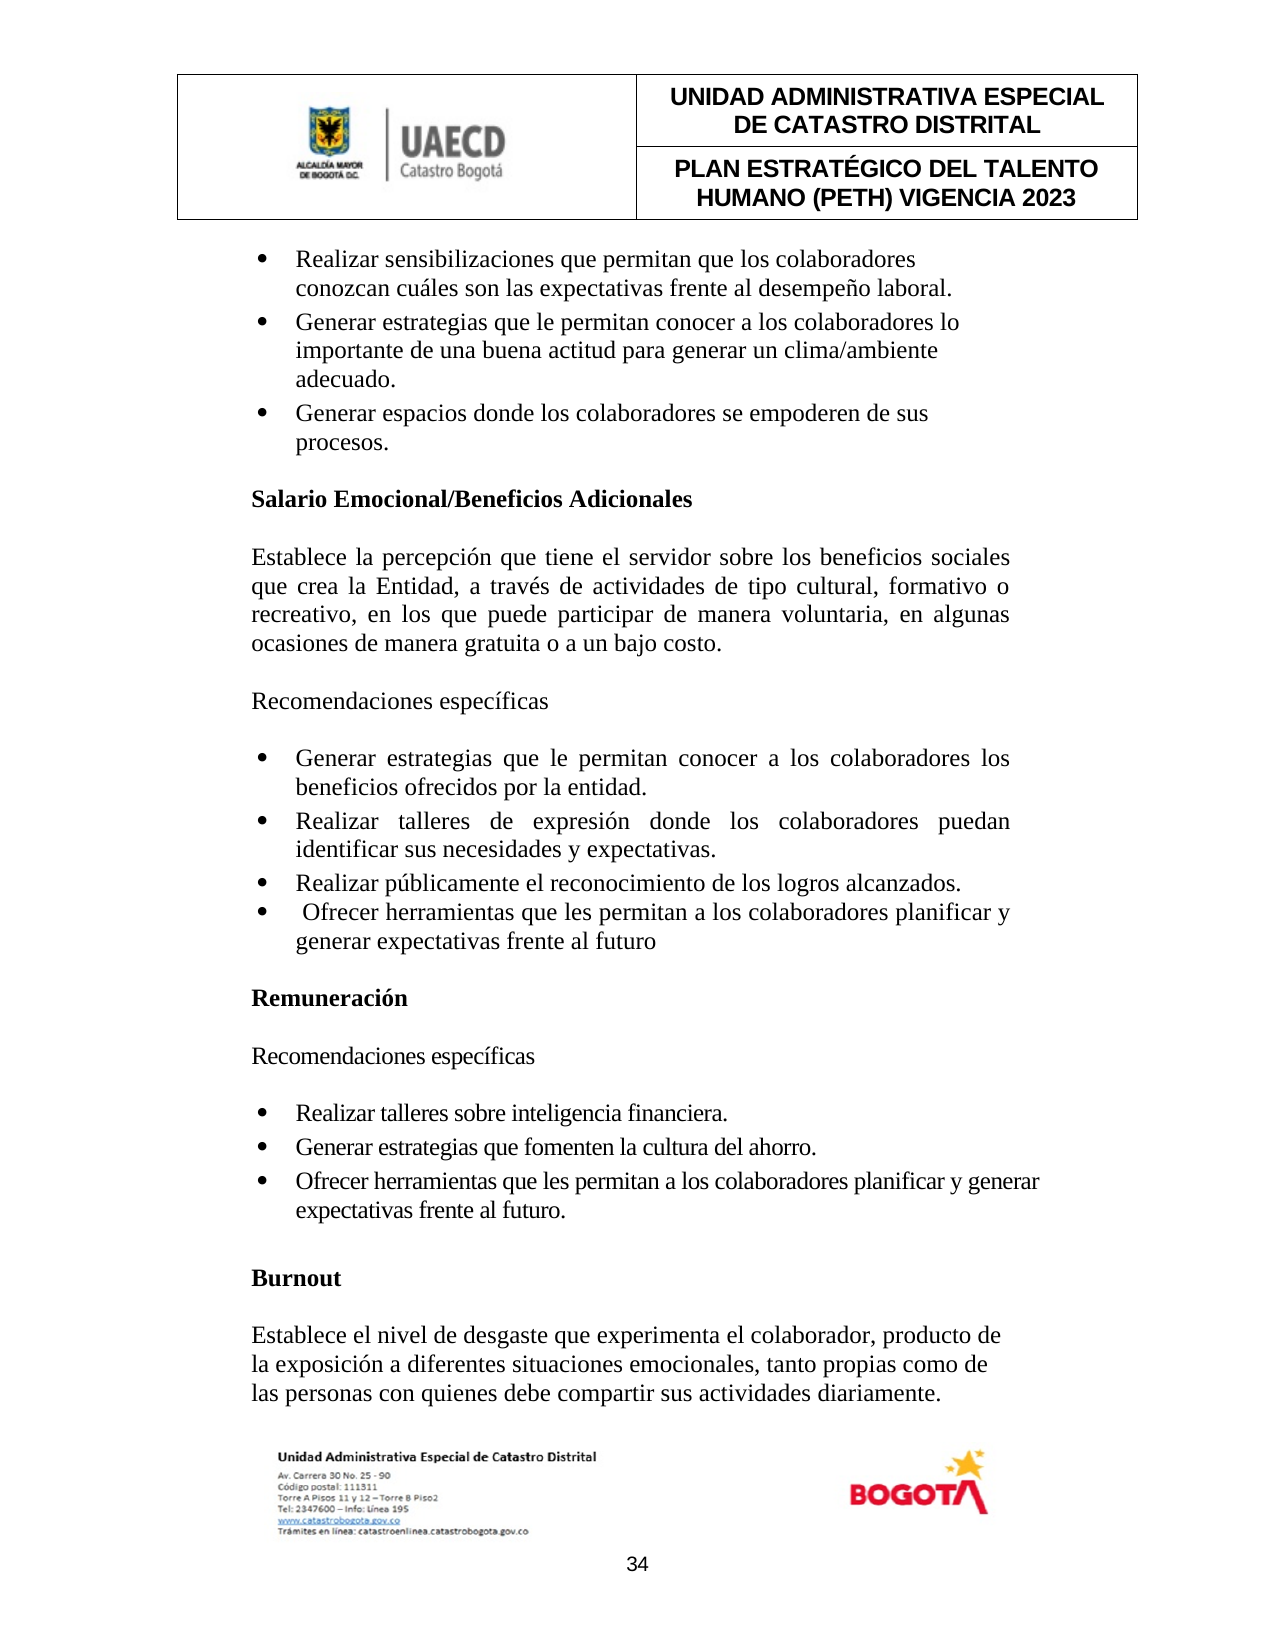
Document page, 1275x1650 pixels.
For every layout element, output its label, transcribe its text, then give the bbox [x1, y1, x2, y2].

list Realizar sensibilizaciones que permitan que los colaboradores conozcan cuáles son las expectativas frente al desempeño laboral. [258, 244, 1011, 302]
text Establece la percepción que tiene el servidor sobre los beneficios sociales que crea la Entidad, a través de actividades de tipo cultural, formativo o recreativo, en los que puede participar de manera voluntaria, en algunas ocasiones de manera gratuita o a un bajo costo. [251, 542, 1011, 657]
picture [264, 1442, 1015, 1553]
list Realizar públicamente el reconocimiento de los logros alcanzados. [258, 868, 1011, 897]
list Realizar talleres sobre inteligencia financiera. [258, 1098, 1098, 1127]
list Generar estrategias que le permitan conocer a los colaboradores los beneficios ofrecidos por la entidad. [258, 743, 1011, 801]
list Generar estrategias que le permitan conocer a los colaboradores lo importante de una buena actitud para generar un clima/ambiente adecuado. [258, 307, 1011, 393]
picture [275, 92, 539, 202]
list Ofrecer herramientas que les permitan a los colaboradores planificar y generar expectativas frente al futuro. [258, 1166, 1098, 1224]
text Burnout [251, 1263, 1011, 1291]
list Generar estrategias que fomenten la cultura del ahorro. [258, 1132, 1098, 1161]
text Recomendaciones específicas [251, 686, 1011, 714]
text Salario Emocional/Beneficios Adicionales [251, 484, 1011, 513]
text Establece el nivel de desgaste que experimenta el colaborador, producto de la exposición a diferentes situaciones emocionales, tanto propias como de las personas con quienes debe compartir sus actividades diariamente. [251, 1320, 1011, 1406]
list Realizar talleres de expresión donde los colaboradores puedan identificar sus necesidades y expectativas. [258, 806, 1011, 863]
text Remuneración [251, 983, 1011, 1012]
text Recomendaciones específicas [251, 1041, 1097, 1070]
list Generar espacios donde los colaboradores se empoderen de sus procesos. [258, 398, 1011, 456]
list Ofrecer herramientas que les permitan a los colaboradores planificar y generar expectativas frente al futuro [258, 897, 1011, 955]
